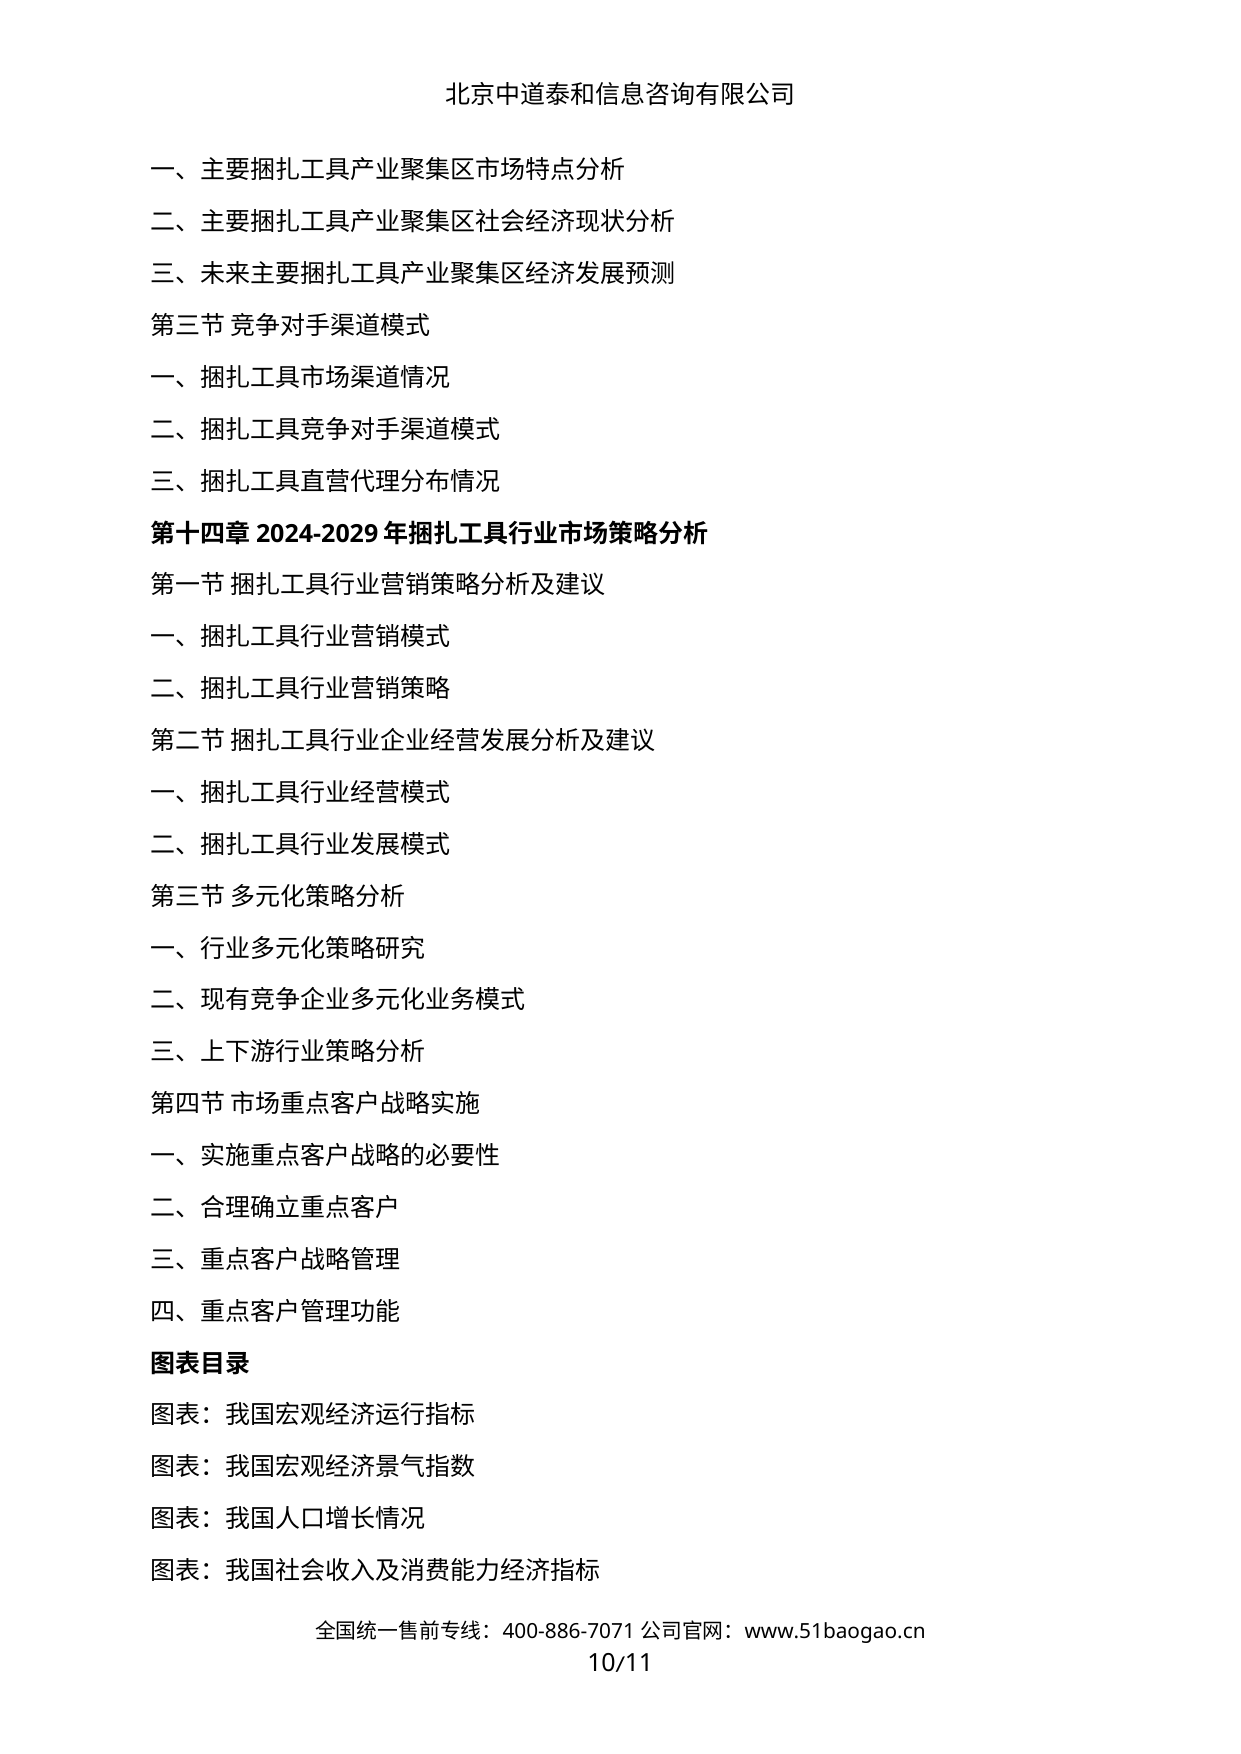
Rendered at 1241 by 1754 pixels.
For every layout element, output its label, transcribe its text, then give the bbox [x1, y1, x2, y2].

text 图表目录 [150, 1343, 1090, 1379]
text 一、行业多元化策略研究 [150, 928, 1090, 964]
text 图表：我国宏观经济景气指数 [150, 1447, 1090, 1483]
text 三、上下游行业策略分析 [150, 1032, 1090, 1068]
text 第四节 市场重点客户战略实施 [150, 1084, 1090, 1120]
text 第一节 捆扎工具行业营销策略分析及建议 [150, 565, 1090, 601]
text 图表：我国宏观经济运行指标 [150, 1395, 1090, 1431]
text 第三节 多元化策略分析 [150, 876, 1090, 912]
text 二、现有竞争企业多元化业务模式 [150, 980, 1090, 1016]
text 第十四章 2024-2029年捆扎工具行业市场策略分析 [150, 513, 1090, 549]
text 四、重点客户管理功能 [150, 1291, 1090, 1327]
text 二、捆扎工具行业发展模式 [150, 824, 1090, 861]
text 二、捆扎工具行业营销策略 [150, 669, 1090, 705]
text 一、主要捆扎工具产业聚集区市场特点分析 [150, 150, 1090, 186]
text 一、捆扎工具行业经营模式 [150, 772, 1090, 809]
text 一、实施重点客户战略的必要性 [150, 1136, 1090, 1172]
text 一、捆扎工具市场渠道情况 [150, 357, 1090, 394]
text 二、捆扎工具竞争对手渠道模式 [150, 409, 1090, 446]
text 三、未来主要捆扎工具产业聚集区经济发展预测 [150, 254, 1090, 290]
text 三、重点客户战略管理 [150, 1239, 1090, 1276]
text 第三节 竞争对手渠道模式 [150, 306, 1090, 342]
text 图表：我国社会收入及消费能力经济指标 [150, 1551, 1090, 1587]
text 三、捆扎工具直营代理分布情况 [150, 461, 1090, 497]
text 一、捆扎工具行业营销模式 [150, 617, 1090, 653]
text 二、合理确立重点客户 [150, 1187, 1090, 1224]
text 第二节 捆扎工具行业企业经营发展分析及建议 [150, 721, 1090, 757]
text 二、主要捆扎工具产业聚集区社会经济现状分析 [150, 202, 1090, 238]
text 图表：我国人口增长情况 [150, 1499, 1090, 1535]
